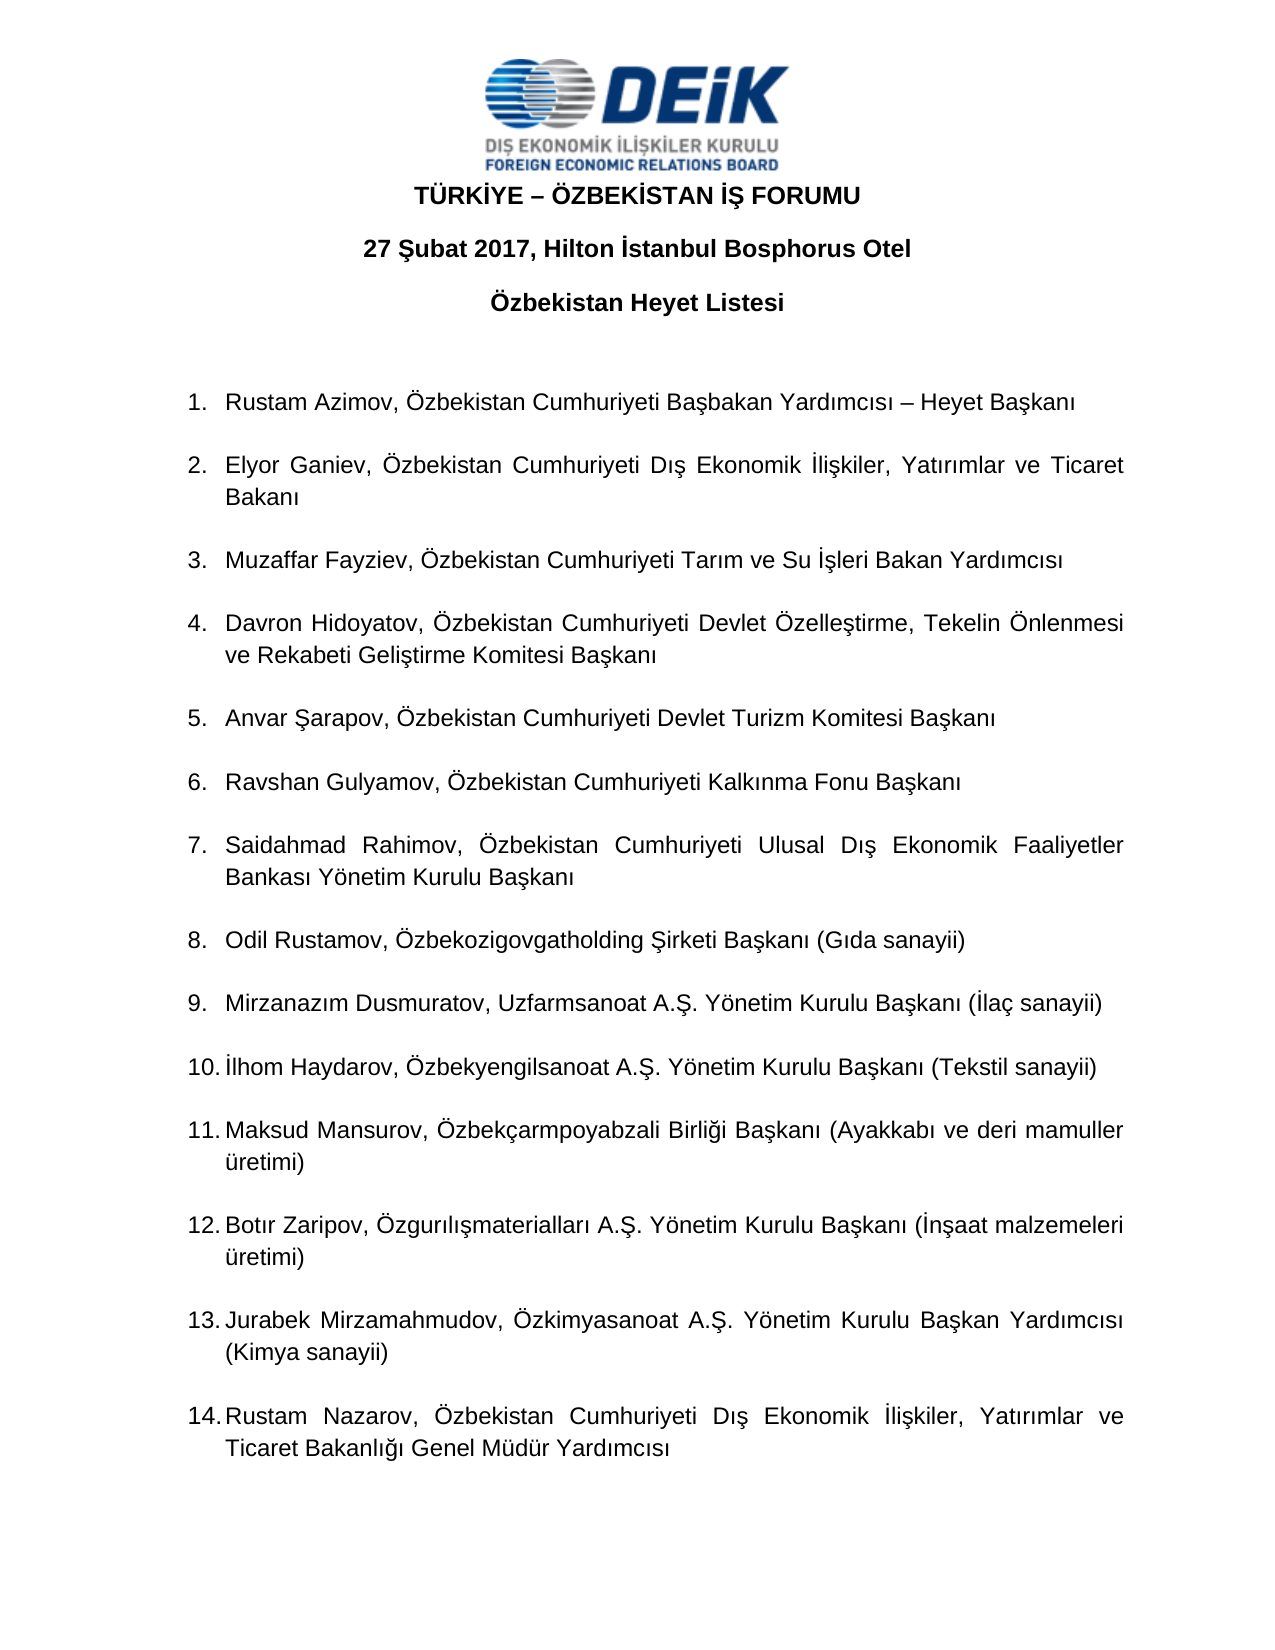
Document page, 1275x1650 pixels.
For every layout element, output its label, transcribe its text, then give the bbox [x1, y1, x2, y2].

list Botır Zaripov, Özgurılışmaterialları A.Ş. Yönetim Kurulu Başkanı (İnşaat malzemeleri üretimi) [187, 1211, 1125, 1270]
list Elyor Ganiev, Özbekistan Cumhuriyeti Dış Ekonomik İlişkiler, Yatırımlar ve Ticaret Bakanı [187, 451, 1125, 510]
list Anvar Şarapov, Özbekistan Cumhuriyeti Devlet Turizm Komitesi Başkanı [187, 704, 1125, 732]
list Mirzanazım Dusmuratov, Uzfarmsanoat A.Ş. Yönetim Kurulu Başkanı (İlaç sanayii) [187, 989, 1125, 1017]
text Özbekistan Heyet Listesi [150, 288, 1125, 317]
list Odil Rustamov, Özbekozigovgatholding Şirketi Başkanı (Gıda sanayii) [187, 926, 1125, 954]
list Rustam Nazarov, Özbekistan Cumhuriyeti Dış Ekonomik İlişkiler, Yatırımlar ve Ticaret Bakanlığı Genel Müdür Yardımcısı [187, 1401, 1125, 1461]
list İlhom Haydarov, Özbekyengilsanoat A.Ş. Yönetim Kurulu Başkanı (Tekstil sanayii) [187, 1053, 1125, 1080]
list Muzaffar Fayziev, Özbekistan Cumhuriyeti Tarım ve Su İşleri Bakan Yardımcısı [187, 546, 1125, 574]
list Ravshan Gulyamov, Özbekistan Cumhuriyeti Kalkınma Fonu Başkanı [187, 768, 1125, 795]
list Rustam Azimov, Özbekistan Cumhuriyeti Başbakan Yardımcısı – Heyet Başkanı [187, 388, 1125, 415]
picture [481, 59, 794, 177]
list Jurabek Mirzamahmudov, Özkimyasanoat A.Ş. Yönetim Kurulu Başkan Yardımcısı (Kimya sanayii) [187, 1306, 1125, 1365]
list Saidahmad Rahimov, Özbekistan Cumhuriyeti Ulusal Dış Ekonomik Faaliyetler Bankası Yönetim Kurulu Başkanı [187, 831, 1125, 890]
list Davron Hidoyatov, Özbekistan Cumhuriyeti Devlet Özelleştirme, Tekelin Önlenmesi ve Rekabeti Geliştirme Komitesi Başkanı [187, 609, 1125, 669]
text 27 Şubat 2017, Hilton İstanbul Bosphorus Otel [150, 234, 1125, 263]
list Maksud Mansurov, Özbekçarmpoyabzali Birliği Başkanı (Ayakkabı ve deri mamuller üretimi) [187, 1116, 1125, 1175]
